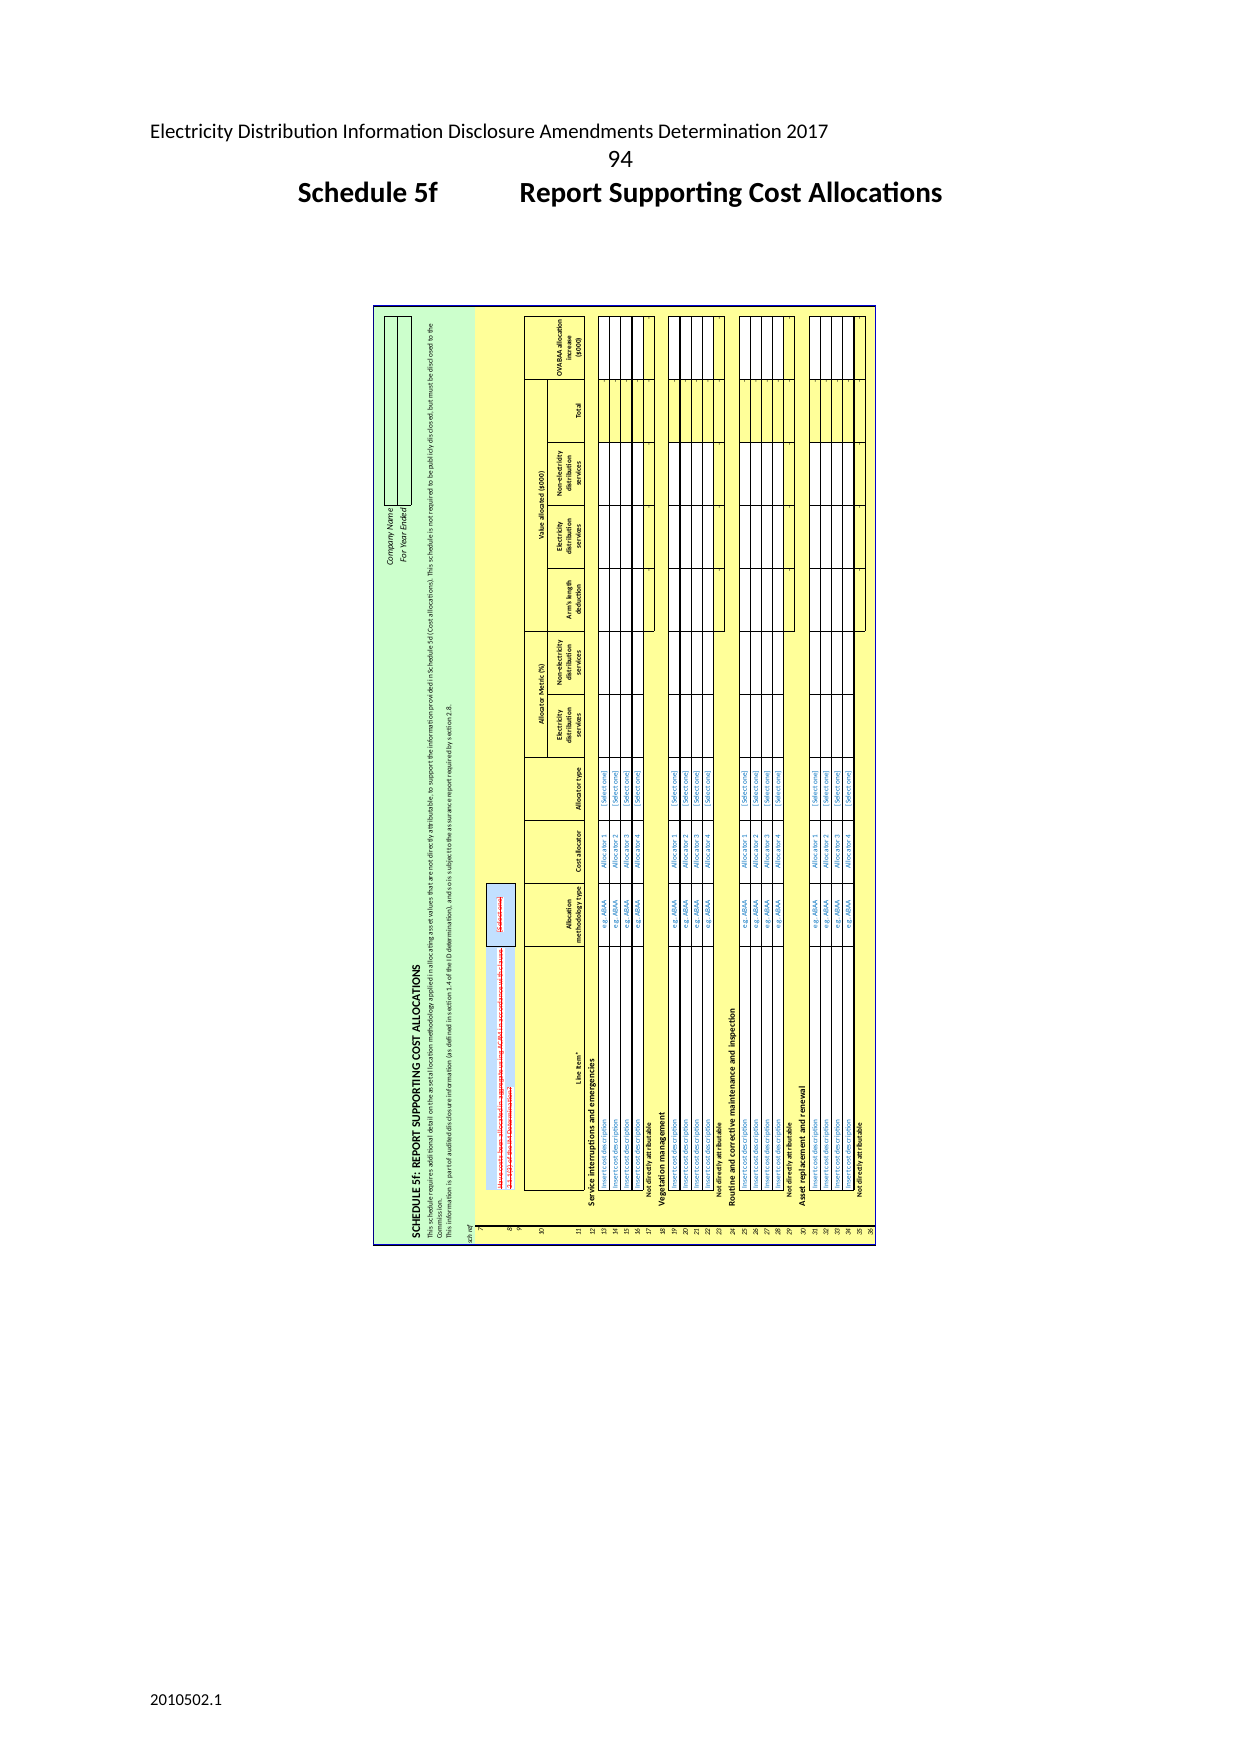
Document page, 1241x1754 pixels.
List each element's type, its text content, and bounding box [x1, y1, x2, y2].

subtitle Schedule 5f Report Supporting Cost Allocations [150, 174, 1090, 210]
